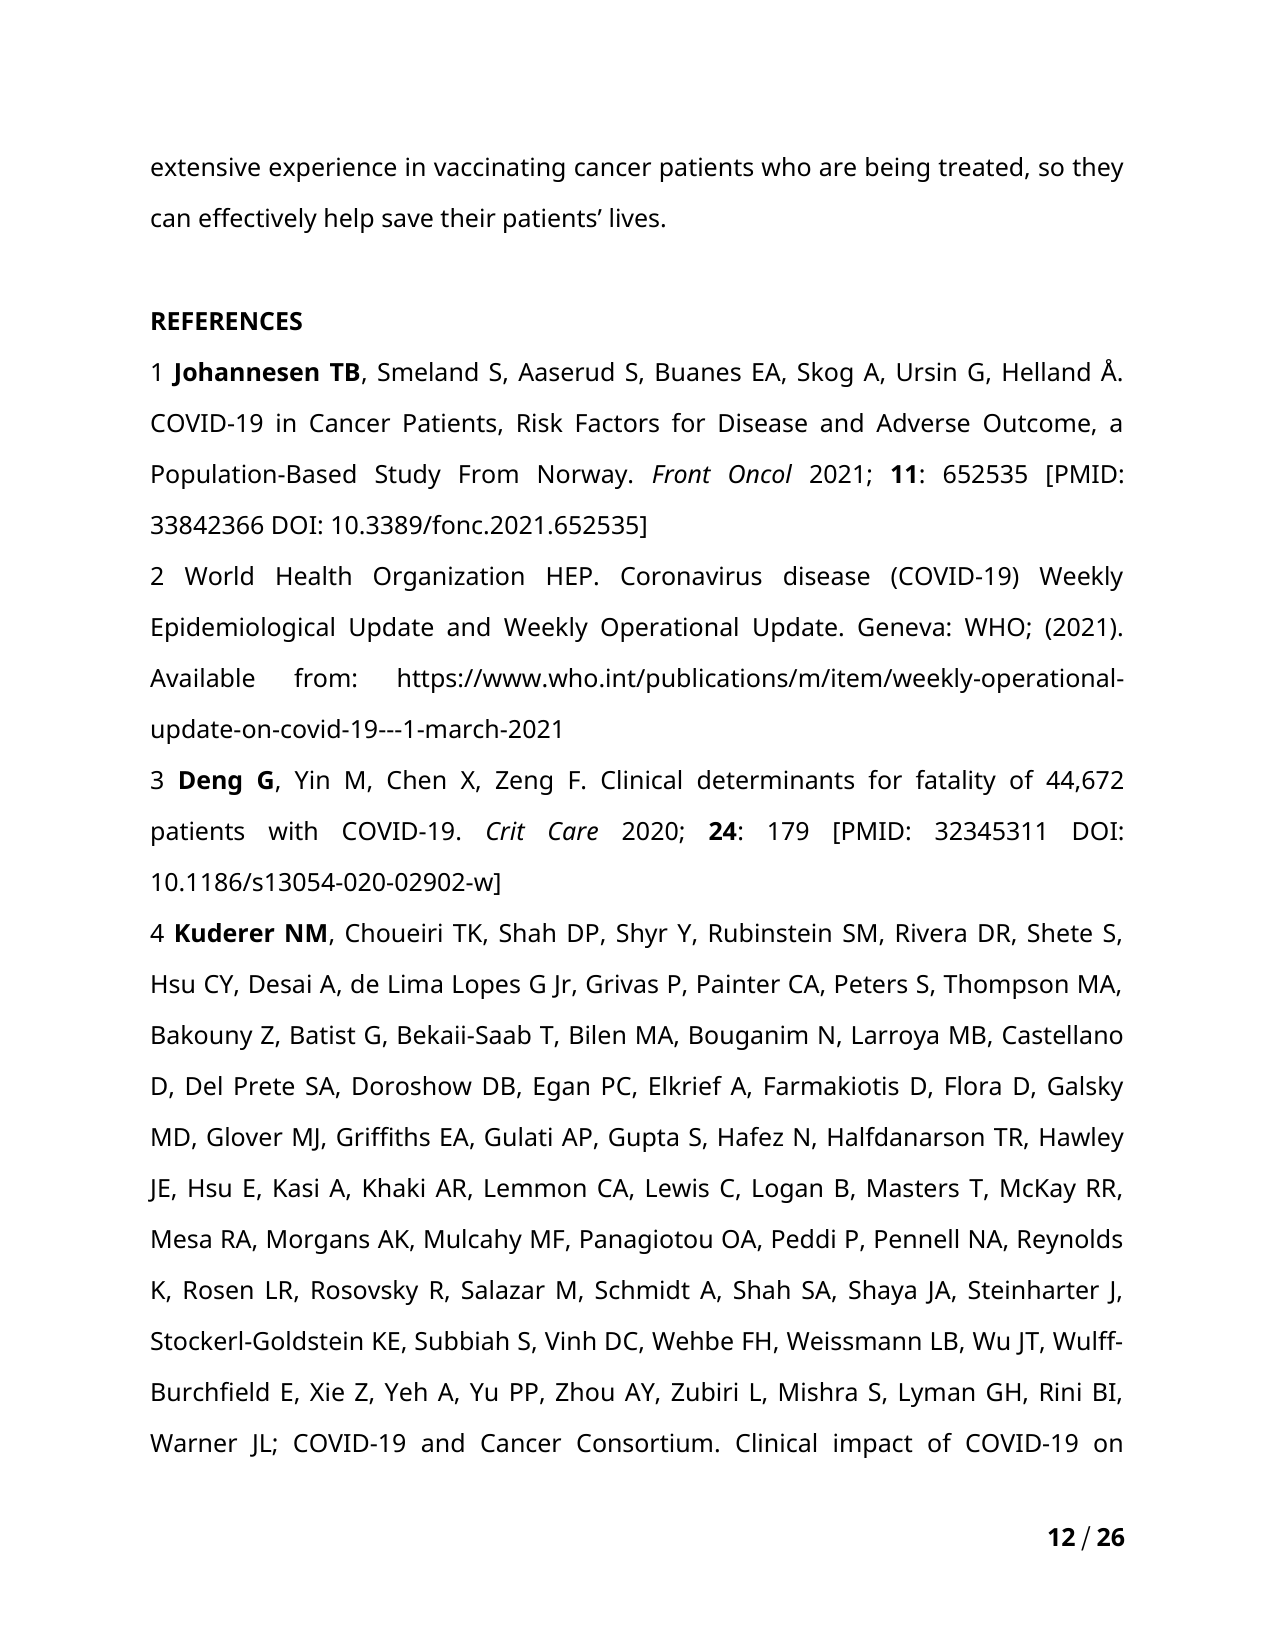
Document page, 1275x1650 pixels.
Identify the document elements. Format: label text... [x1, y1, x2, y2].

text 1 Johannesen TB, Smeland S, Aaserud S, Buanes EA, Skog A, Ursin G, Helland Å. COVID-19 in Cancer Patients, Risk Factors for Disease and Adverse Outcome, a Population-Based Study From Norway. Front Oncol 2021; 11: 652535 [PMID: 33842366 DOI: 10.3389/fonc.2021.652535] [150, 354, 1125, 541]
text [150, 916, 1125, 1460]
text 2 World Health Organization HEP. Coronavirus disease (COVID-19) Weekly Epidemiological Update and Weekly Operational Update. Geneva: WHO; (2021). Available from: https://www.who.int/publications/m/item/weekly-operational-update-on-covid-19---1-march-2021 [150, 558, 1125, 746]
text REFERENCES [150, 303, 1125, 337]
text 3 Deng G, Yin M, Chen X, Zeng F. Clinical determinants for fatality of 44,672 patients with COVID-19. Crit Care 2020; 24: 179 [PMID: 32345311 DOI: 10.1186/s13054-020-02902-w] [150, 762, 1125, 899]
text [150, 150, 1125, 235]
